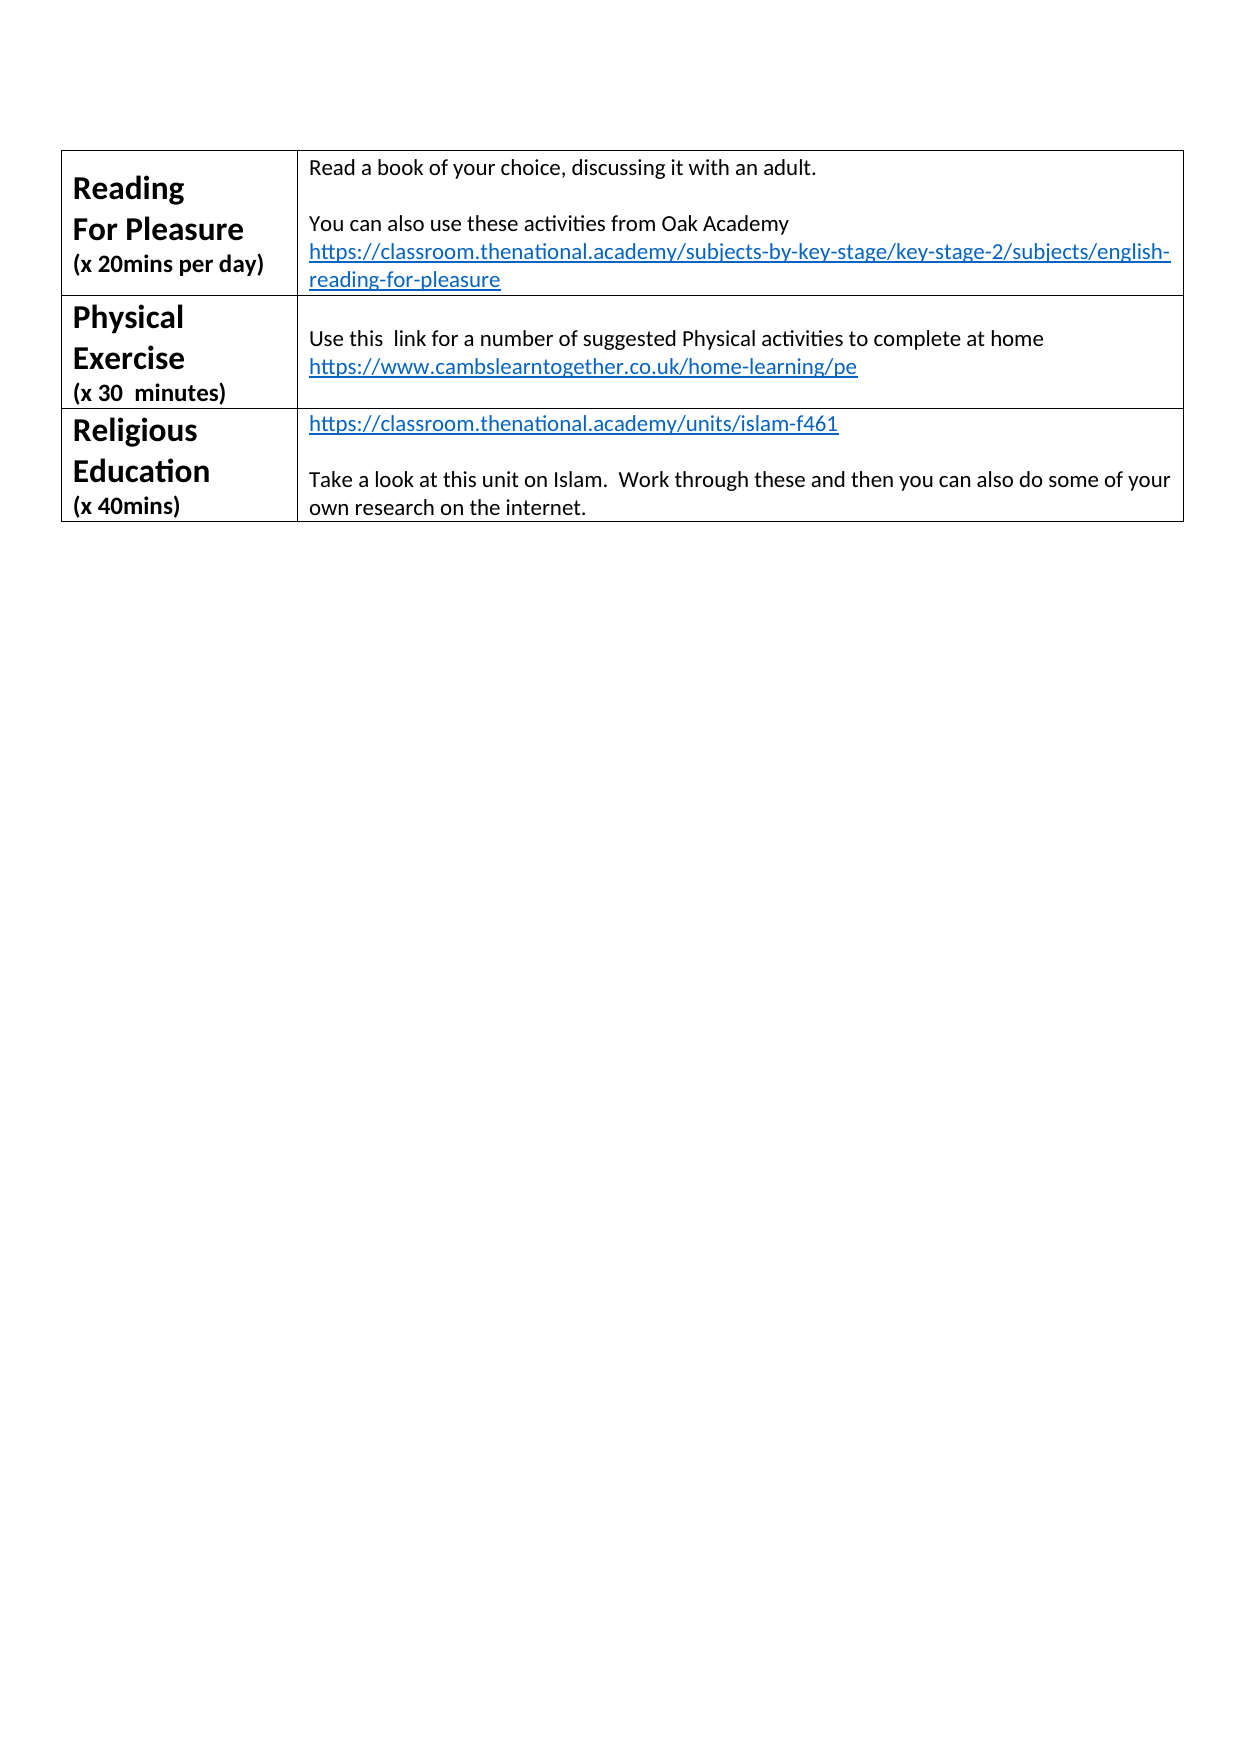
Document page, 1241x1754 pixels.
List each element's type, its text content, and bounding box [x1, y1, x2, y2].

table_cell https://classroom.thenational.academy/units/islam-f461 Take a look at this unit on Islam. Work through these and then you can also do some of your own research on the internet. [298, 409, 1183, 521]
table_cell Religious Education (x 40mins) [62, 409, 297, 521]
table_cell Read a book of your choice, discussing it with an adult. You can also use these activities from Oak Academy https://classroom.thenational.academy/subjects-by-key-stage/key-stage-2/subjects/english-reading-for-pleasure [298, 151, 1183, 295]
table_cell Reading For Pleasure (x 20mins per day) [62, 151, 297, 295]
table_cell Use this link for a number of suggested Physical activities to complete at home https://www.cambslearntogether.co.uk/home-learning/pe [298, 296, 1183, 408]
table_cell Physical Exercise (x 30 minutes) [62, 296, 297, 408]
